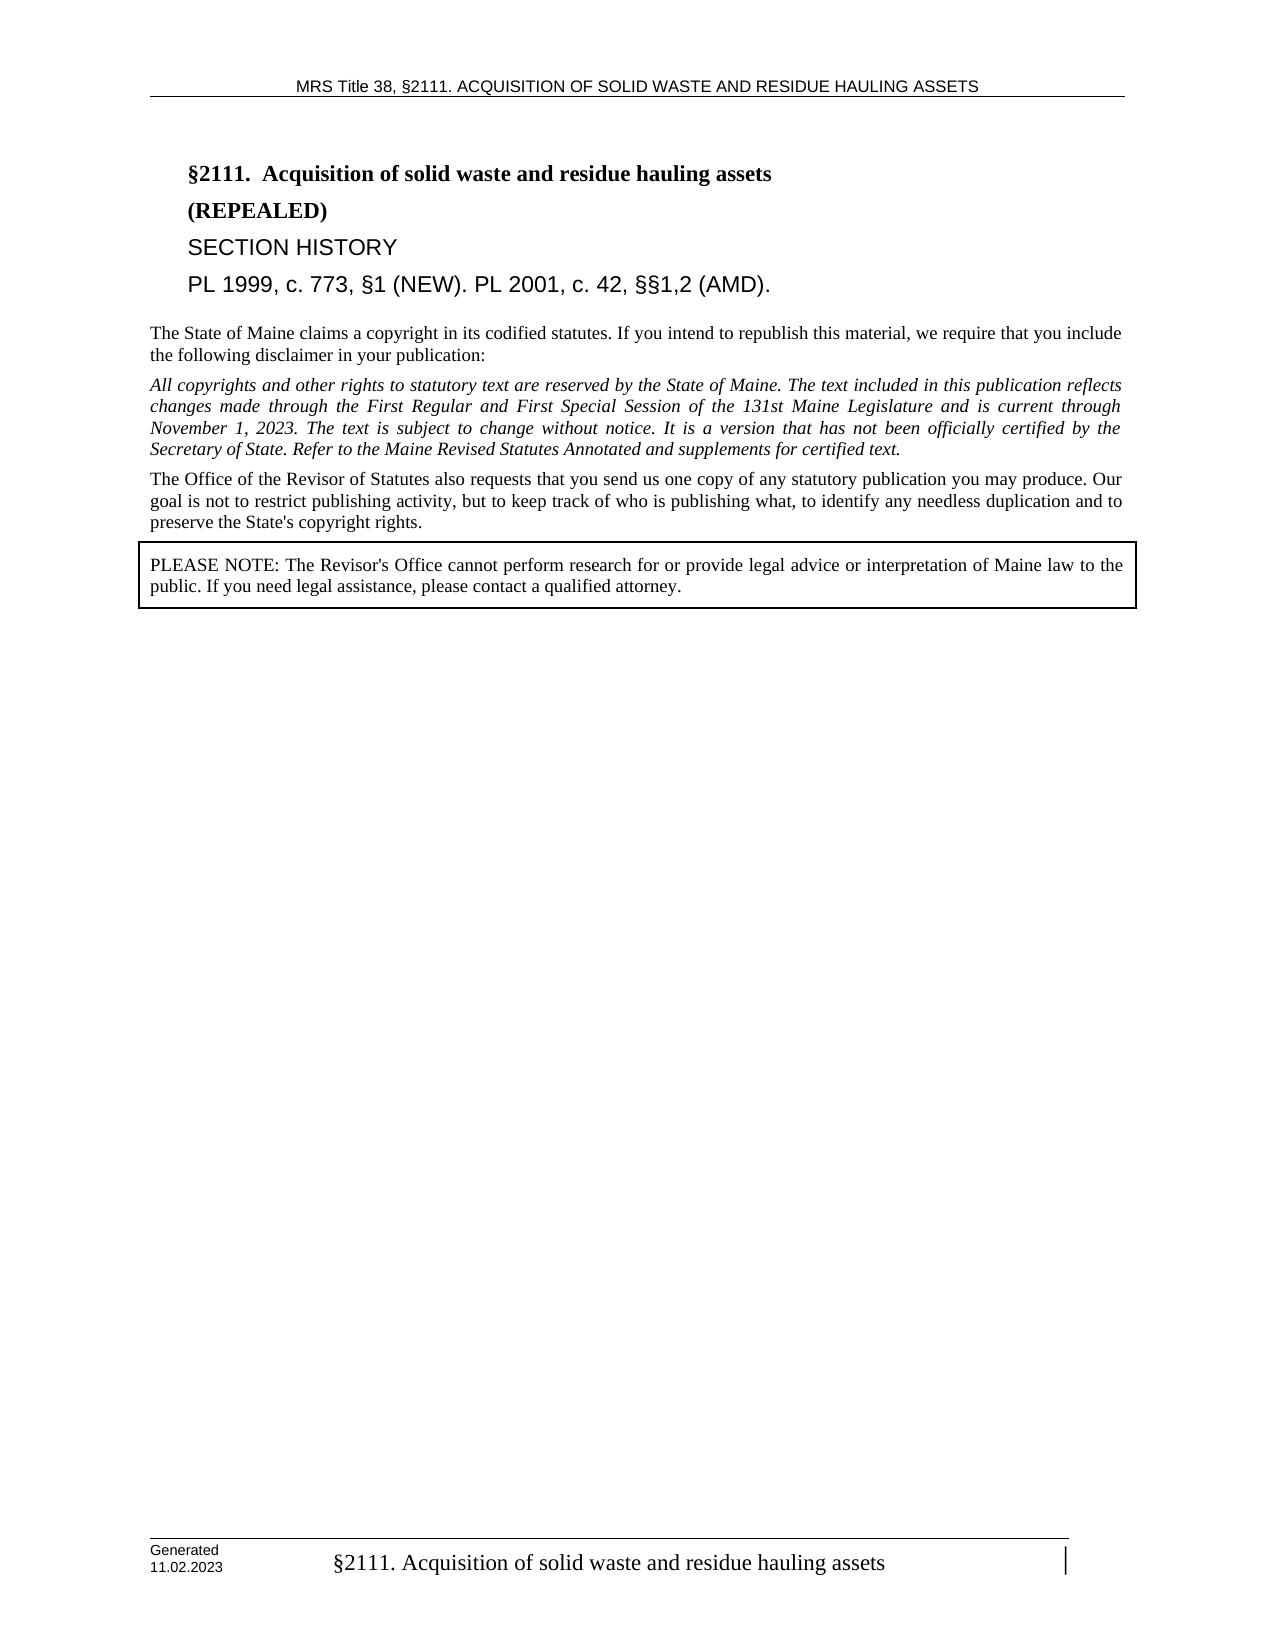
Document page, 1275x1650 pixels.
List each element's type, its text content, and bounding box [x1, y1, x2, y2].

text (REPEALED) [187, 197, 1125, 223]
text PLEASE NOTE: The Revisor's Office cannot perform research for or provide legal advice or interpretation of Maine law to the public. If you need legal assistance, please contact a qualified attorney. [140, 543, 1135, 607]
text PL 1999, c. 773, §1 (NEW). PL 2001, c. 42, §§1,2 (AMD). [187, 271, 1125, 297]
text The State of Maine claims a copyright in its codified statutes. If you intend to republish this material, we require that you include the following disclaimer in your publication: [150, 322, 1125, 365]
text The Office of the Revisor of Statutes also requests that you send us one copy of any statutory publication you may produce. Our goal is not to restrict publishing activity, but to keep track of who is publishing what, to identify any needless duplication and to preserve the State's copyright rights. [150, 468, 1125, 533]
text SECTION HISTORY [187, 234, 1125, 260]
text §2111. Acquisition of solid waste and residue hauling assets [187, 160, 1125, 187]
text All copyrights and other rights to statutory text are reserved by the State of Maine. The text included in this publication reflects changes made through the First Regular and First Special Session of the 131st Maine Legislature and is current through November 1, 2023 . The text is subject to change without notice. It is a version that has not been officially certified by the Secretary of State. Refer to the Maine Revised Statutes Annotated and supplements for certified text. [150, 373, 1125, 460]
